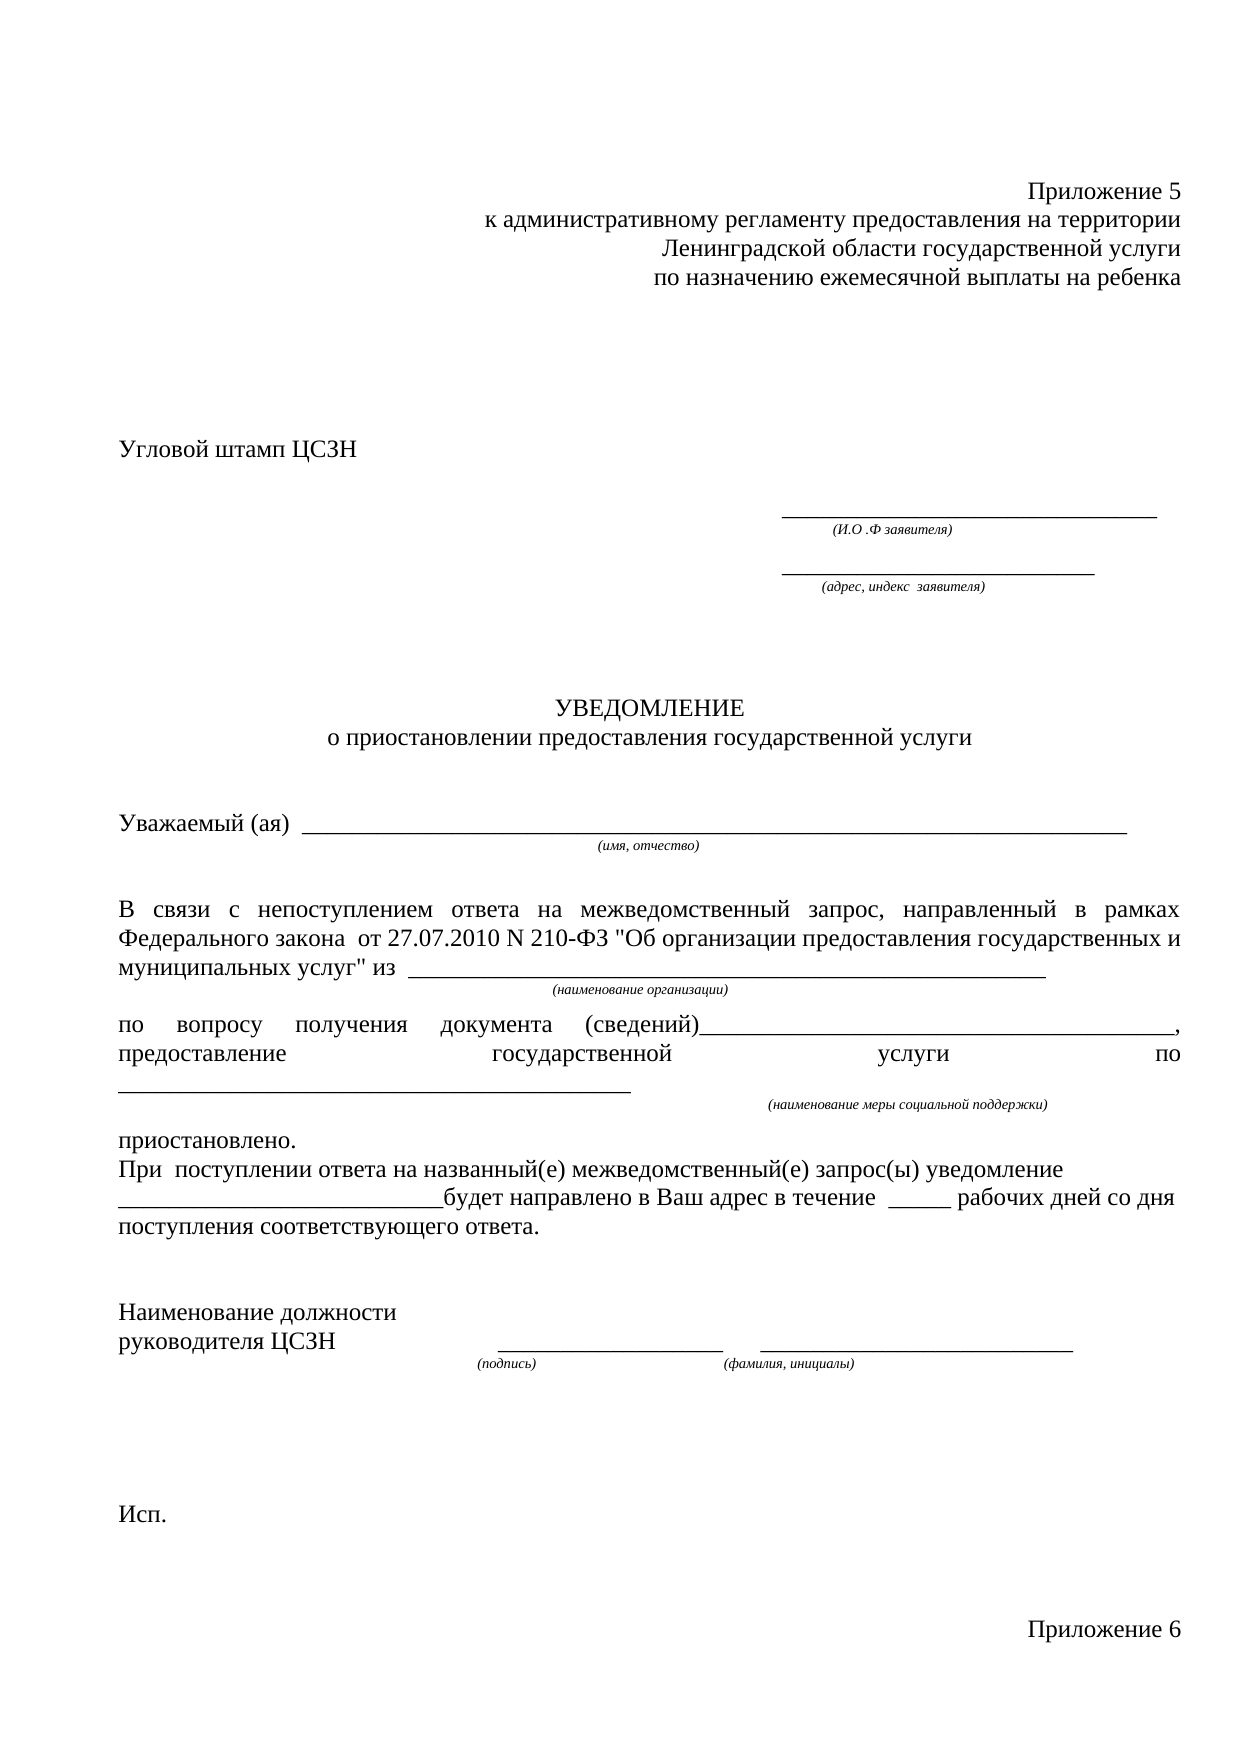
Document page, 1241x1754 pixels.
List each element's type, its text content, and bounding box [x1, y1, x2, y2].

text _________________________ [782, 549, 1181, 578]
text Приложение 6 [118, 1614, 1181, 1642]
text ______________________________ [782, 492, 1181, 521]
text по назначению ежемесячной выплаты на ребенка [118, 262, 1181, 291]
text Уважаемый (ая) __________________________________________________________________ [118, 808, 1181, 837]
text (подпись) (фамилия, инициалы) [118, 1355, 1181, 1384]
text о приостановлении предоставления государственной услуги [118, 722, 1181, 751]
text При поступлении ответа на названный(е) межведомственный(е) запрос(ы) уведомление __________________________будет направлено в Ваш адрес в течение _____ рабочих дней со дня поступления соответствующего ответа. [118, 1154, 1181, 1240]
text (И.О .Ф заявителя) [782, 521, 1181, 549]
text руководителя ЦСЗН __________________ _________________________ [118, 1326, 1181, 1355]
text Приложение 5 [118, 176, 1181, 204]
text (наименование организации) [118, 981, 1181, 1009]
text УВЕДОМЛЕНИЕ [118, 693, 1181, 722]
text (имя, отчество) [118, 837, 1181, 866]
text Наименование должности [118, 1297, 1181, 1326]
text Ленинградской области государственной услуги [118, 233, 1181, 262]
text (наименование меры социальной поддержки) [118, 1096, 1181, 1124]
text В связи с непоступлением ответа на межведомственный запрос, направленный в рамках Федерального закона от 27.07.2010 N 210-ФЗ "Об организации предоставления государственных и муниципальных услуг" из ___________________________________________________ [118, 894, 1181, 981]
text (адрес, индекс заявителя) [782, 578, 1181, 607]
text Угловой штамп ЦСЗН [118, 434, 1181, 463]
text Исп. [118, 1499, 1181, 1527]
text по вопросу получения документа (сведений)______________________________________, предоставление государственной услуги по _________________________________________ [118, 1009, 1181, 1096]
text к административному регламенту предоставления на территории [118, 204, 1181, 233]
text приостановлено. [118, 1124, 1181, 1154]
